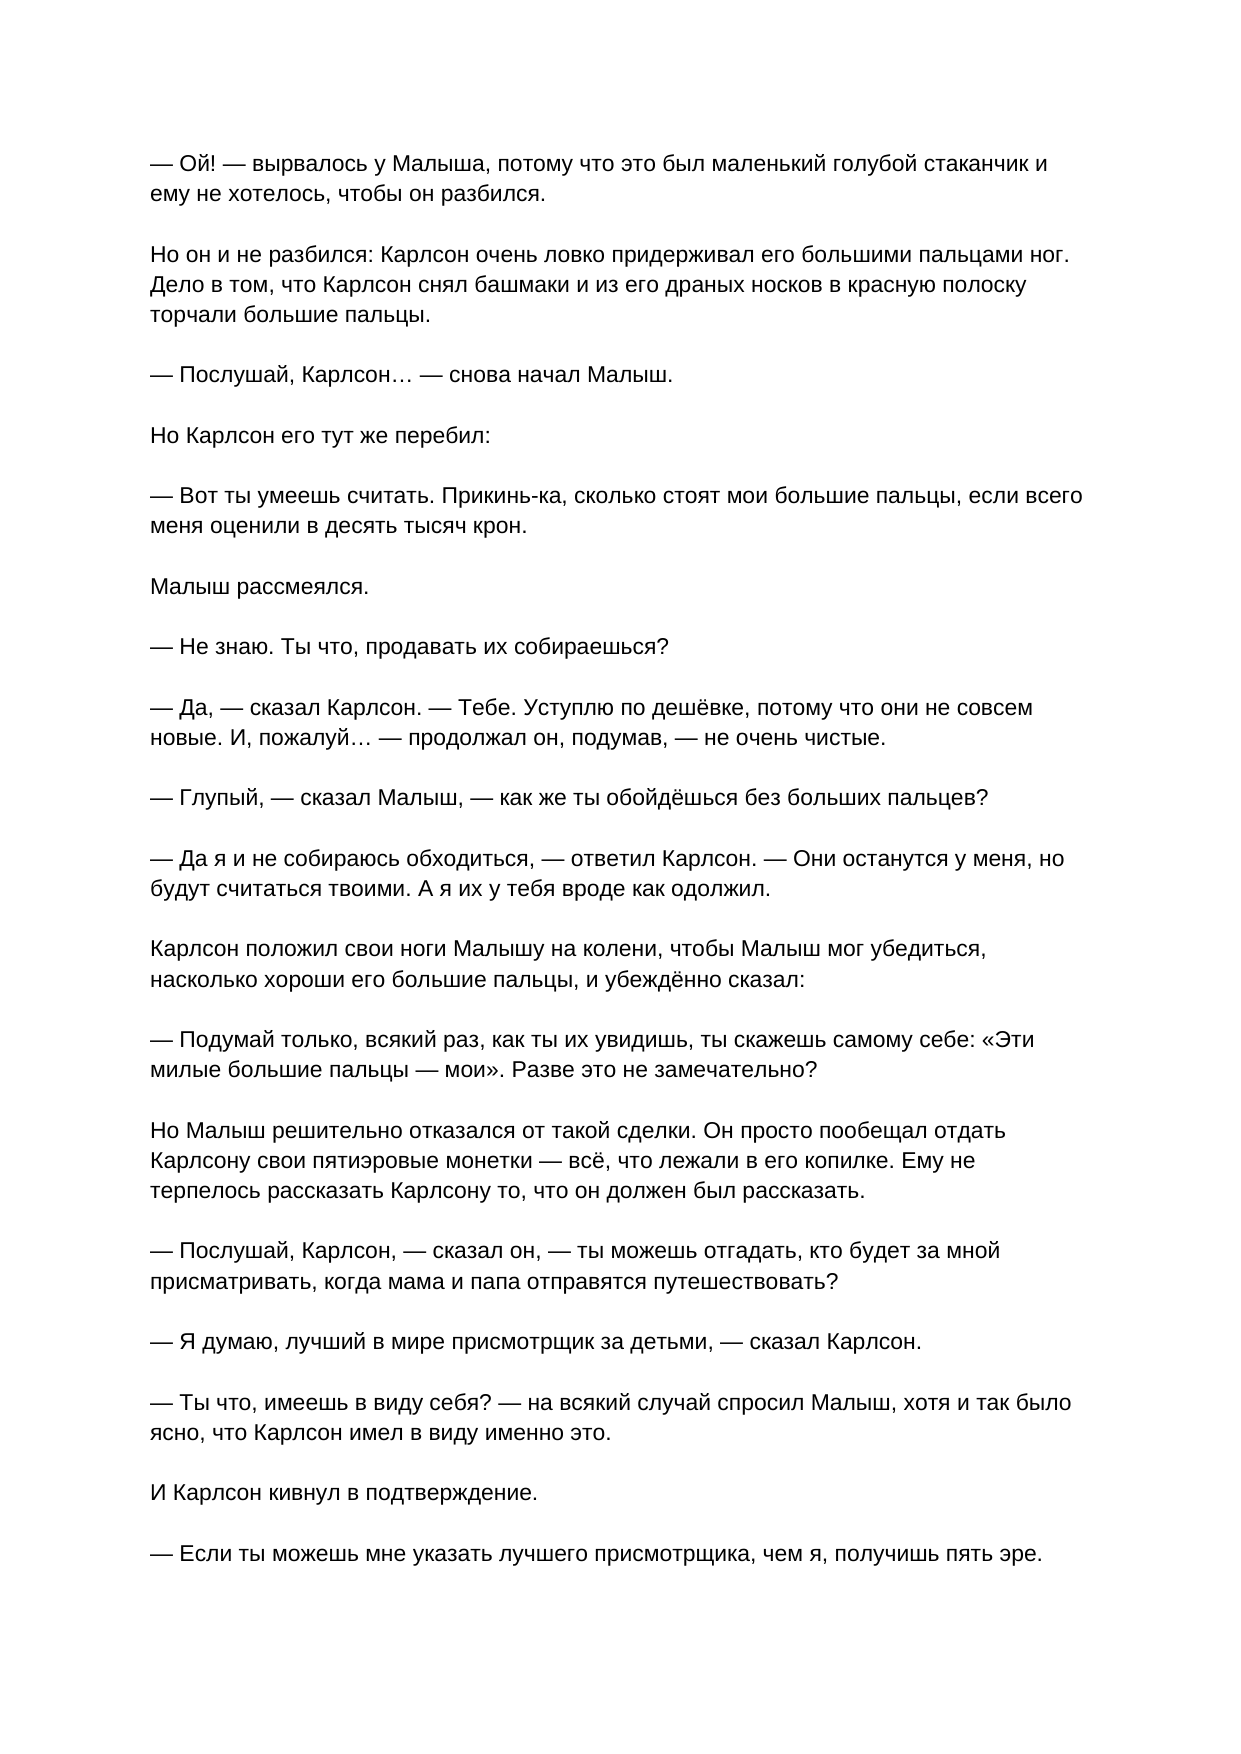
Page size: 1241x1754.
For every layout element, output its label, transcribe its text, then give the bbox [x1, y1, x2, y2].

text Но Малыш решительно отказался от такой сделки. Он просто пообещал отдать Карлсону свои пятиэровые монетки — всё, что лежали в его копилке. Ему не терпелось рассказать Карлсону то, что он должен был рассказать. [150, 1117, 1090, 1203]
text Малыш рассмеялся. [150, 573, 1090, 599]
text — Глупый, — сказал Малыш, — как же ты обойдёшься без больших пальцев? [150, 784, 1090, 811]
text — Да я и не собираюсь обходиться, — ответил Карлсон. — Они останутся у меня, но будут считаться твоими. А я их у тебя вроде как одолжил. [150, 845, 1090, 901]
text — Если ты можешь мне указать лучшего присмотрщика, чем я, получишь пять эре. [150, 1539, 1090, 1566]
text — Да, — сказал Карлсон. — Тебе. Уступлю по дешёвке, потому что они не совсем новые. И, пожалуй… — продолжал он, подумав, — не очень чистые. [150, 694, 1090, 750]
text — Вот ты умеешь считать. Прикинь-ка, сколько стоят мои большие пальцы, если всего меня оценили в десять тысяч крон. [150, 482, 1090, 539]
text Карлсон положил свои ноги Малышу на колени, чтобы Малыш мог убедиться, насколько хороши его большие пальцы, и убеждённо сказал: [150, 935, 1090, 992]
text — Послушай, Карлсон, — сказал он, — ты можешь отгадать, кто будет за мной присматривать, когда мама и папа отправятся путешествовать? [150, 1237, 1090, 1294]
text И Карлсон кивнул в подтверждение. [150, 1479, 1090, 1506]
text — Подумай только, всякий раз, как ты их увидишь, ты скажешь самому себе: «Эти милые большие пальцы — мои». Разве это не замечательно? [150, 1026, 1090, 1083]
text — Послушай, Карлсон… — снова начал Малыш. [150, 361, 1090, 388]
text Но Карлсон его тут же перебил: [150, 422, 1090, 448]
text — Я думаю, лучший в мире присмотрщик за детьми, — сказал Карлсон. [150, 1328, 1090, 1354]
text — Ой! — вырвалось у Малыша, потому что это был маленький голубой стаканчик и ему не хотелось, чтобы он разбился. [150, 150, 1090, 207]
text — Не знаю. Ты что, продавать их собираешься? [150, 633, 1090, 660]
text — Ты что, имеешь в виду себя? — на всякий случай спросил Малыш, хотя и так было ясно, что Карлсон имел в виду именно это. [150, 1388, 1090, 1445]
text Но он и не разбился: Карлсон очень ловко придерживал его большими пальцами ног. Дело в том, что Карлсон снял башмаки и из его драных носков в красную полоску торчали большие пальцы. [150, 241, 1090, 327]
